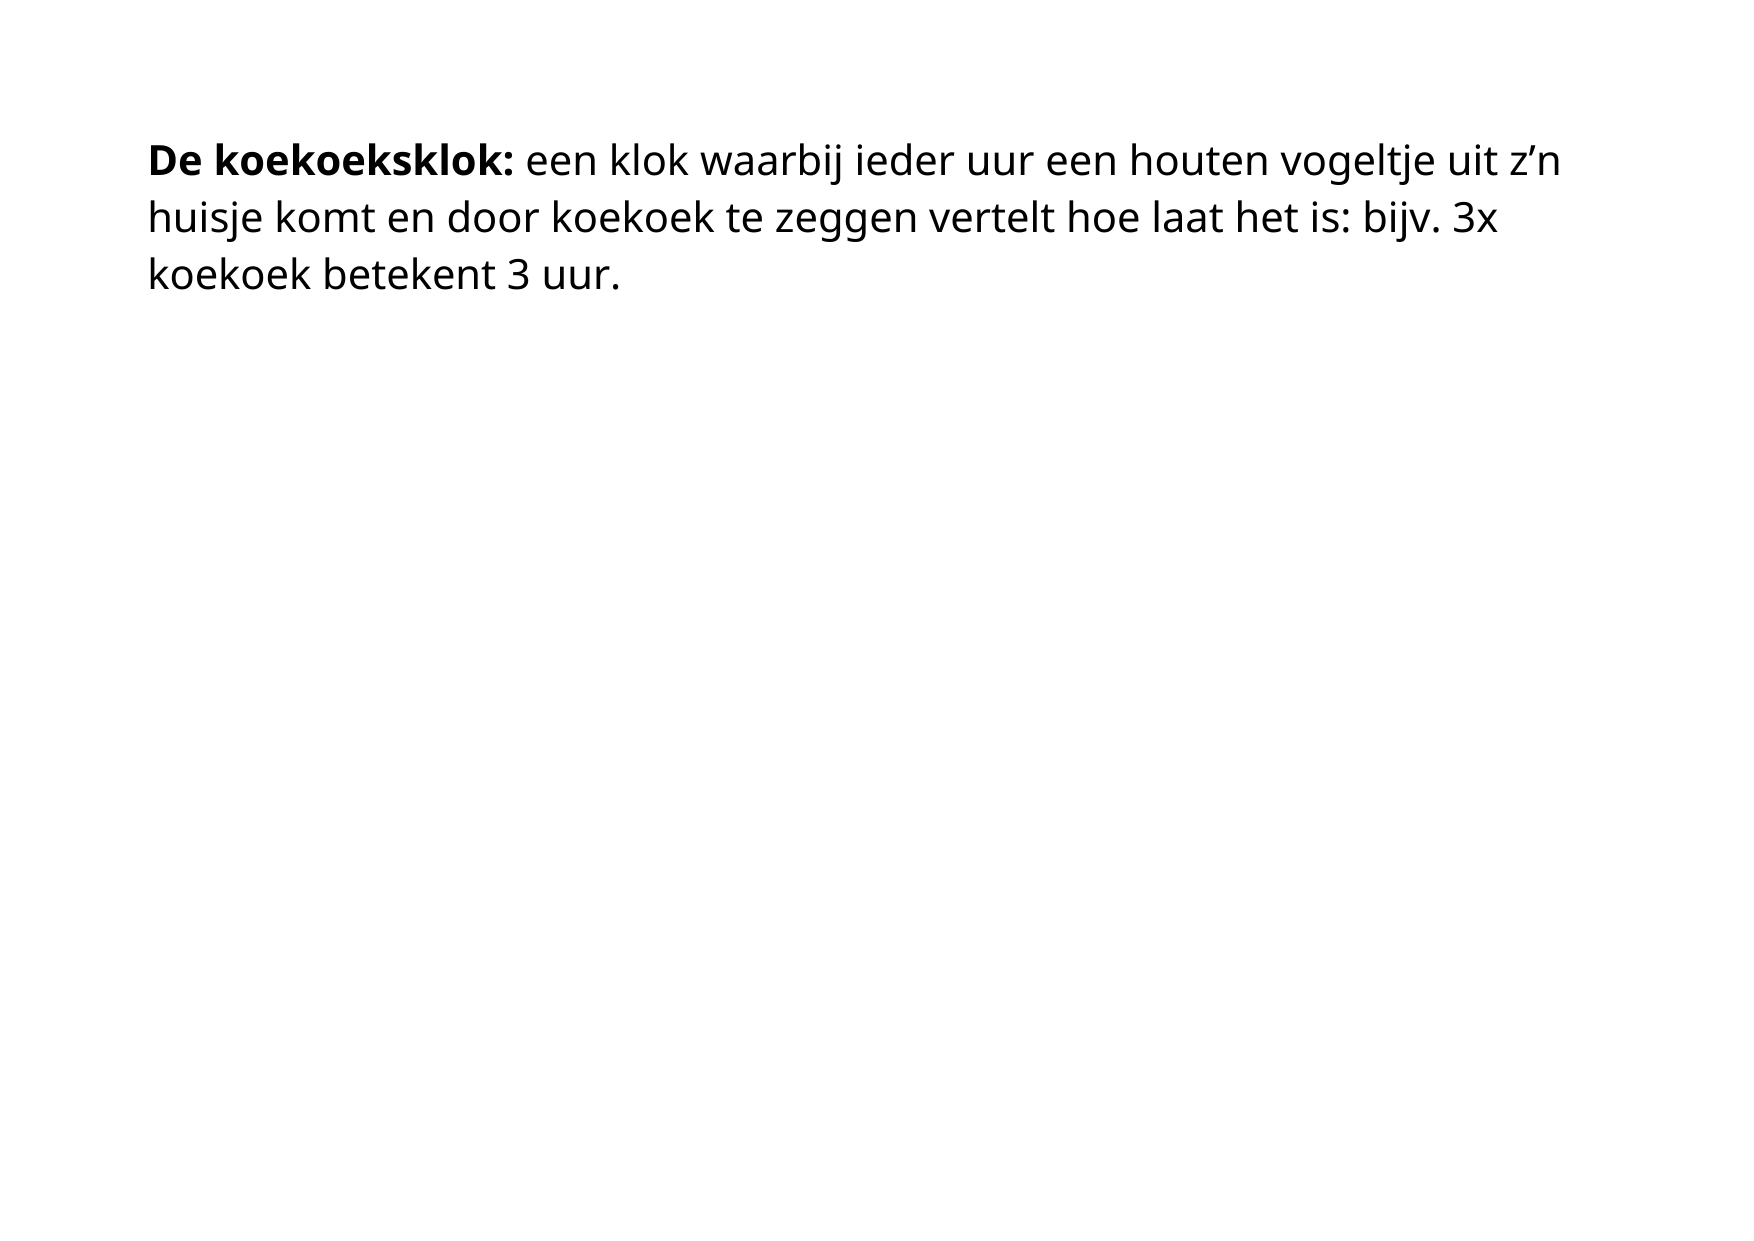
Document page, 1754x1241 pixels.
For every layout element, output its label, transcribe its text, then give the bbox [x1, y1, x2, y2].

text De koekoeksklok: een klok waarbij ieder uur een houten vogeltje uit z’n huisje komt en door koekoek te zeggen vertelt hoe laat het is: bijv. 3x koekoek betekent 3 uur. [147, 131, 1607, 301]
